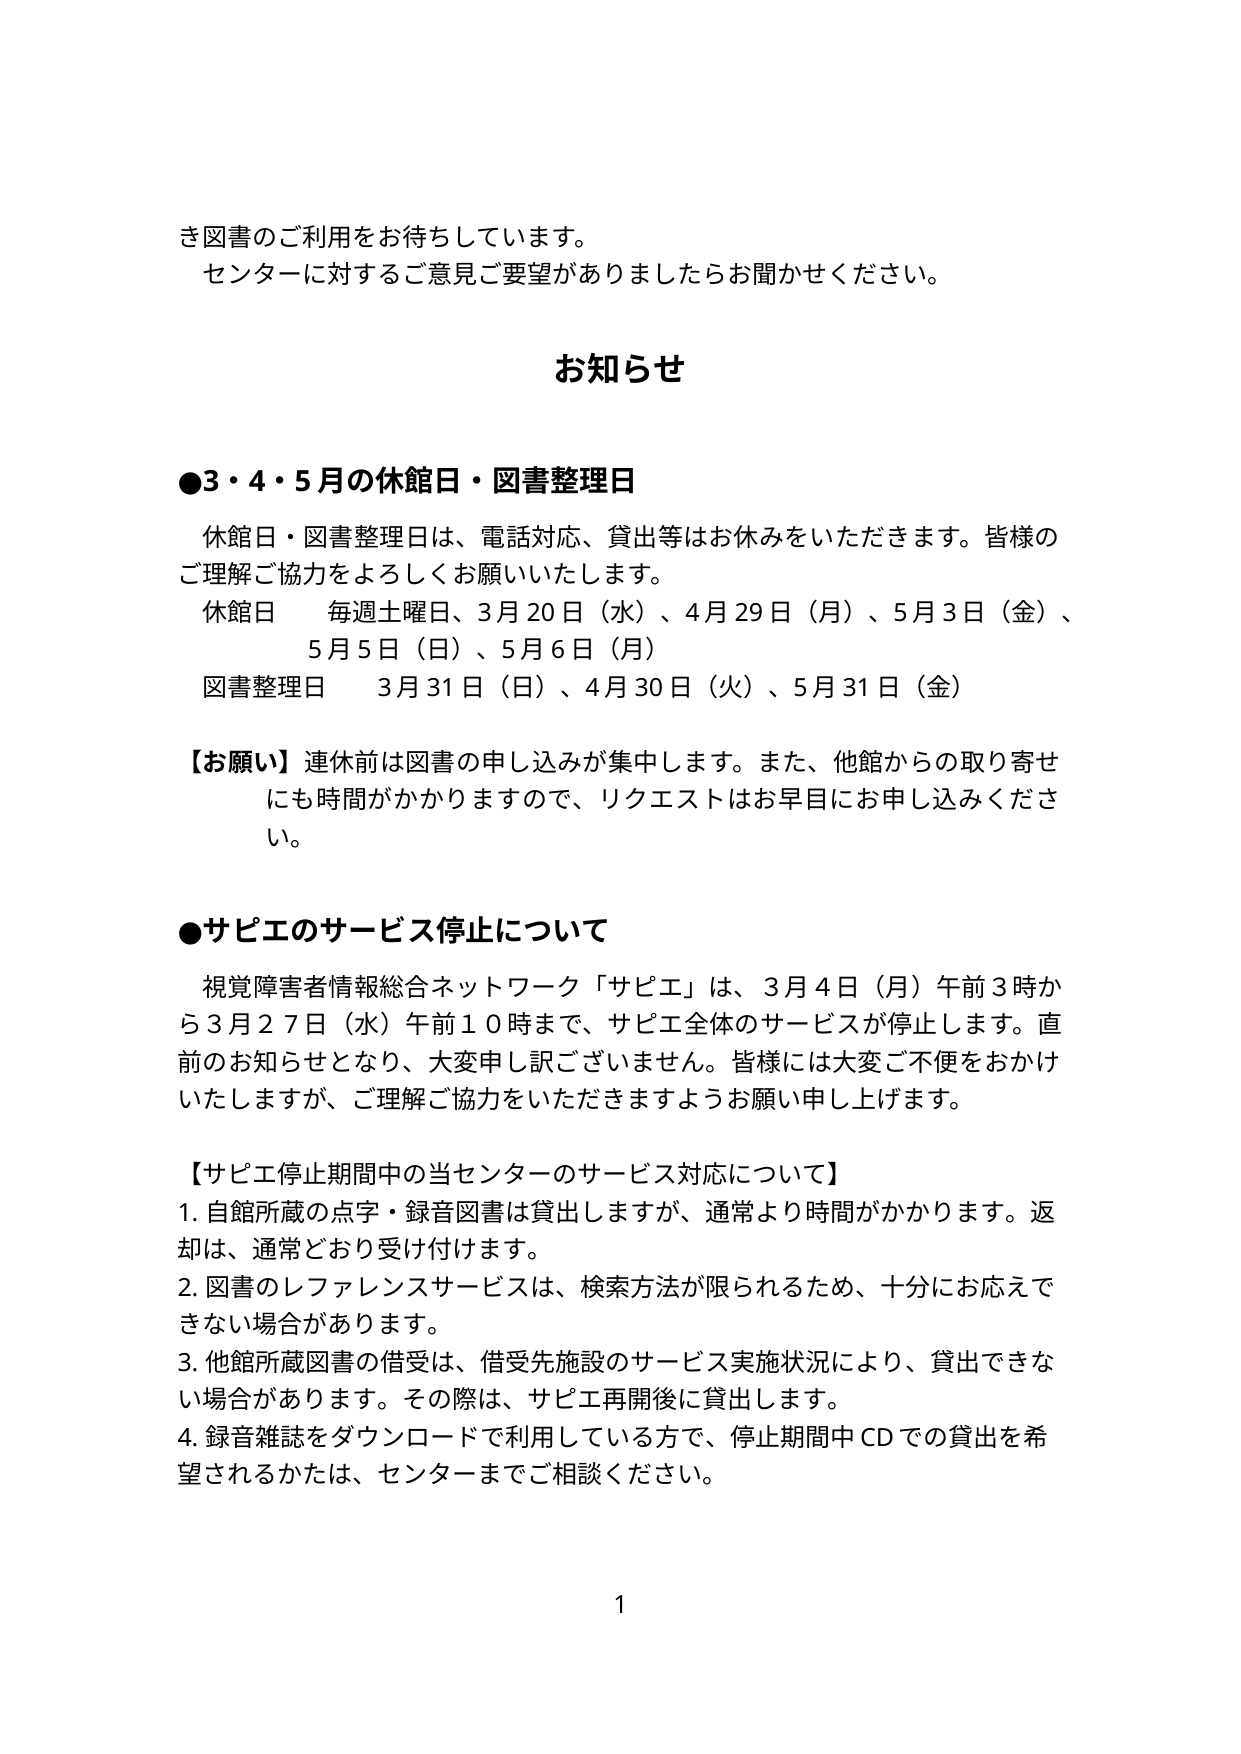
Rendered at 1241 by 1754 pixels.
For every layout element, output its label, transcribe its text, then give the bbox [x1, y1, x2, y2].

text 休館日 毎週土曜日、3月20日（水）、4月29日（月）、5月3日（金）、 [177, 592, 1063, 629]
text 【サピエ停止期間中の当センターのサービス対応について】 [177, 1154, 1063, 1192]
text お知らせ [177, 329, 1063, 404]
text 休館日・図書整理日は、電話対応、貸出等はお休みをいただきます。皆様のご理解ご協力をよろしくお願いいたします。 [177, 517, 1063, 592]
text 2. 図書のレファレンスサービスは、検索方法が限られるため、十分にお応えできない場合があります。 [177, 1267, 1063, 1342]
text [177, 217, 1063, 254]
text 1. 自館所蔵の点字・録音図書は貸出しますが、通常より時間がかかります。返却は、通常どおり受け付けます。 [177, 1192, 1063, 1267]
text 視覚障害者情報総合ネットワーク「サピエ」は、３月４日（月）午前３時から３月２7日（水）午前１０時まで、サピエ全体のサービスが停止します。直前のお知らせとなり、大変申し訳ございません。皆様には大変ご不便をおかけいたしますが、ご理解ご協力をいただきますようお願い申し上げます。 [177, 967, 1063, 1117]
text 4. 録音雑誌をダウンロードで利用している方で、停止期間中CDでの貸出を希望されるかたは、センターまでご相談ください。 [177, 1417, 1063, 1492]
text センターに対するご意見ご要望がありましたらお聞かせください。 [177, 254, 1063, 292]
text ●3・4・5月の休館日・図書整理日 [177, 442, 1063, 517]
text ●サピエのサービス停止について [177, 892, 1063, 967]
text 【お願い】連休前は図書の申し込みが集中します。また、他館からの取り寄せにも時間がかかりますので、リクエストはお早目にお申し込みください。 [177, 742, 1063, 854]
text 3. 他館所蔵図書の借受は、借受先施設のサービス実施状況により、貸出できない場合があります。その際は、サピエ再開後に貸出します。 [177, 1342, 1063, 1417]
text 5月5日（日）、5月6日（月） [177, 629, 1063, 667]
text 図書整理日 3月31日（日）、4月30日（火）、5月31日（金） [177, 667, 1063, 704]
